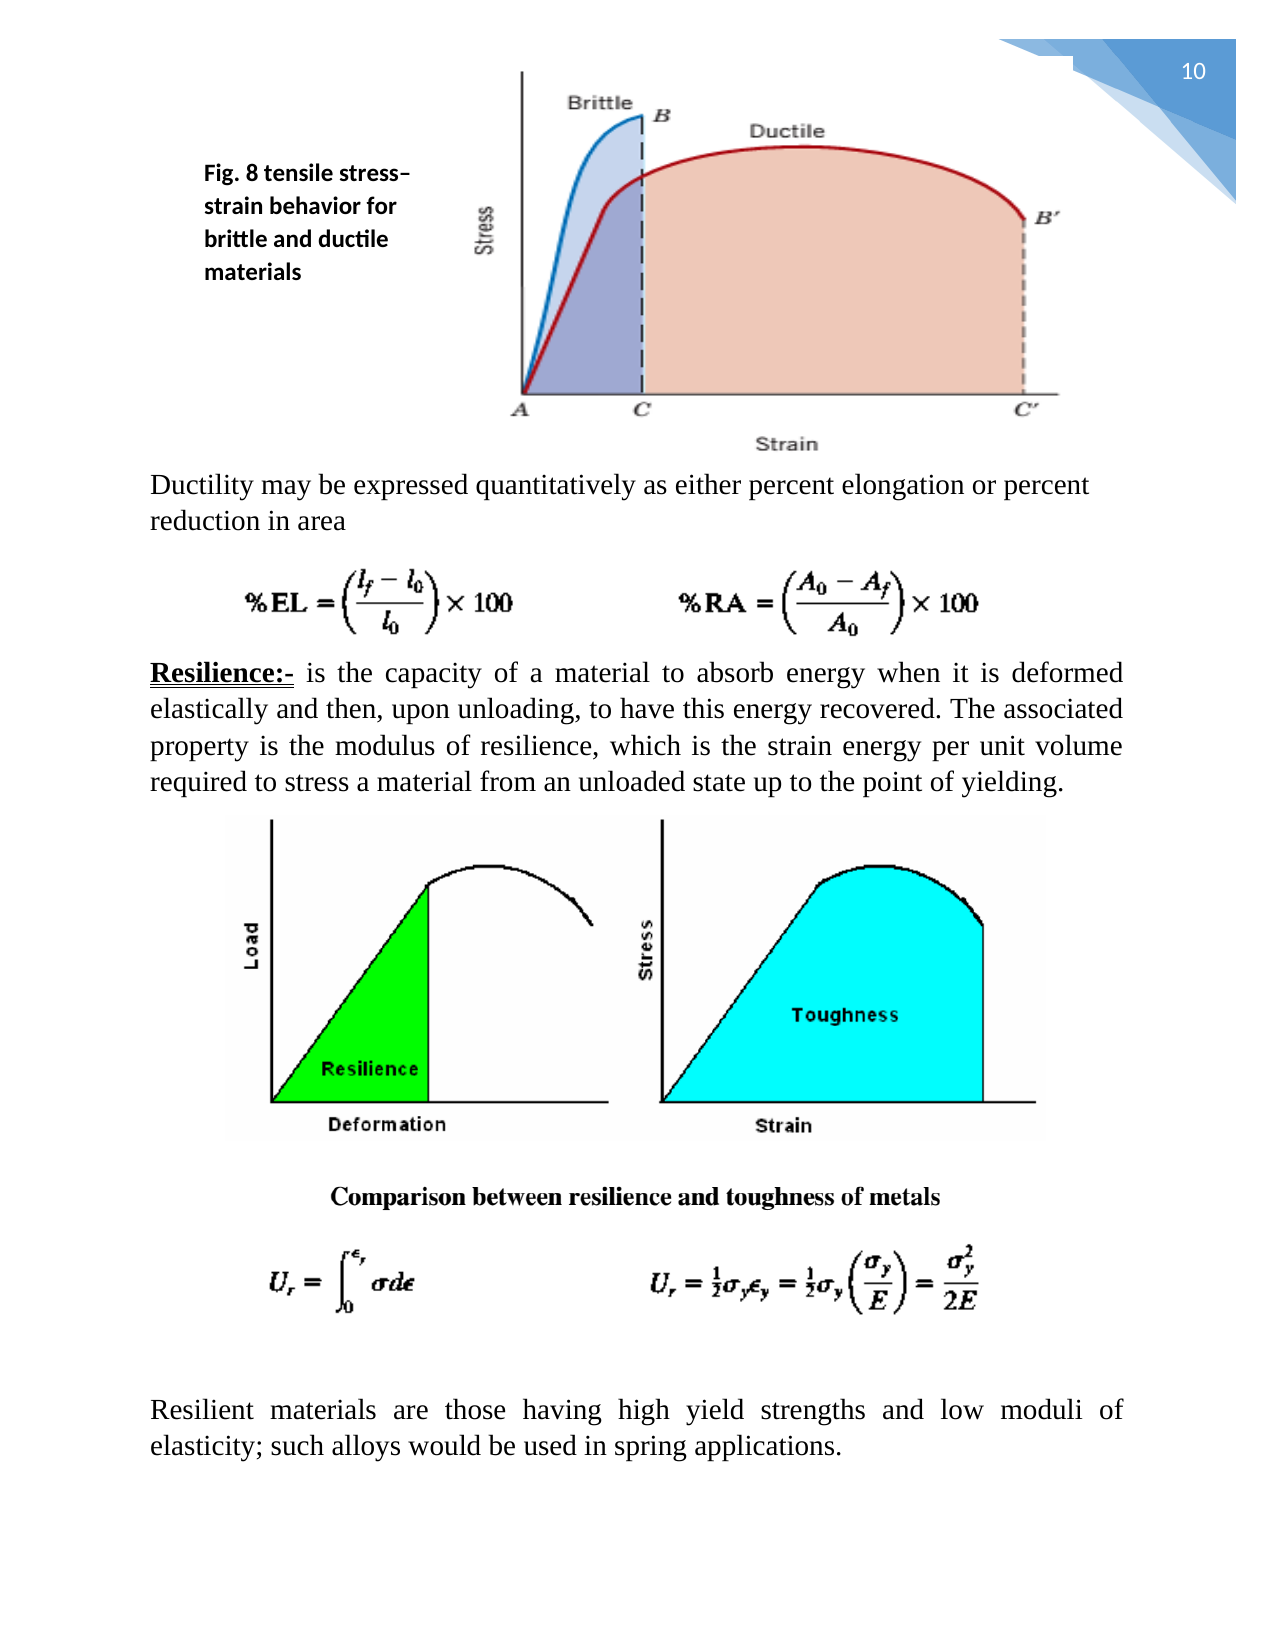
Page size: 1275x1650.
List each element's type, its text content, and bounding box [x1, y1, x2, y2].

text Resilience:- is the capacity of a material to absorb energy when it is deformed elastically and then, upon unloading, to have this energy recovered. The associated property is the modulus of resilience, which is the strain energy per unit volume required to stress a material from an unloaded state up to the point of yielding. [150, 656, 1125, 797]
picture [450, 39, 1236, 465]
text Resilient materials are those having high yield strengths and low moduli of elasticity; such alloys would be used in spring applications. [150, 1392, 1125, 1462]
picture [225, 815, 1049, 1215]
text Ductility may be expressed quantitatively as either percent elongation or percent reduction in area [150, 467, 1125, 537]
